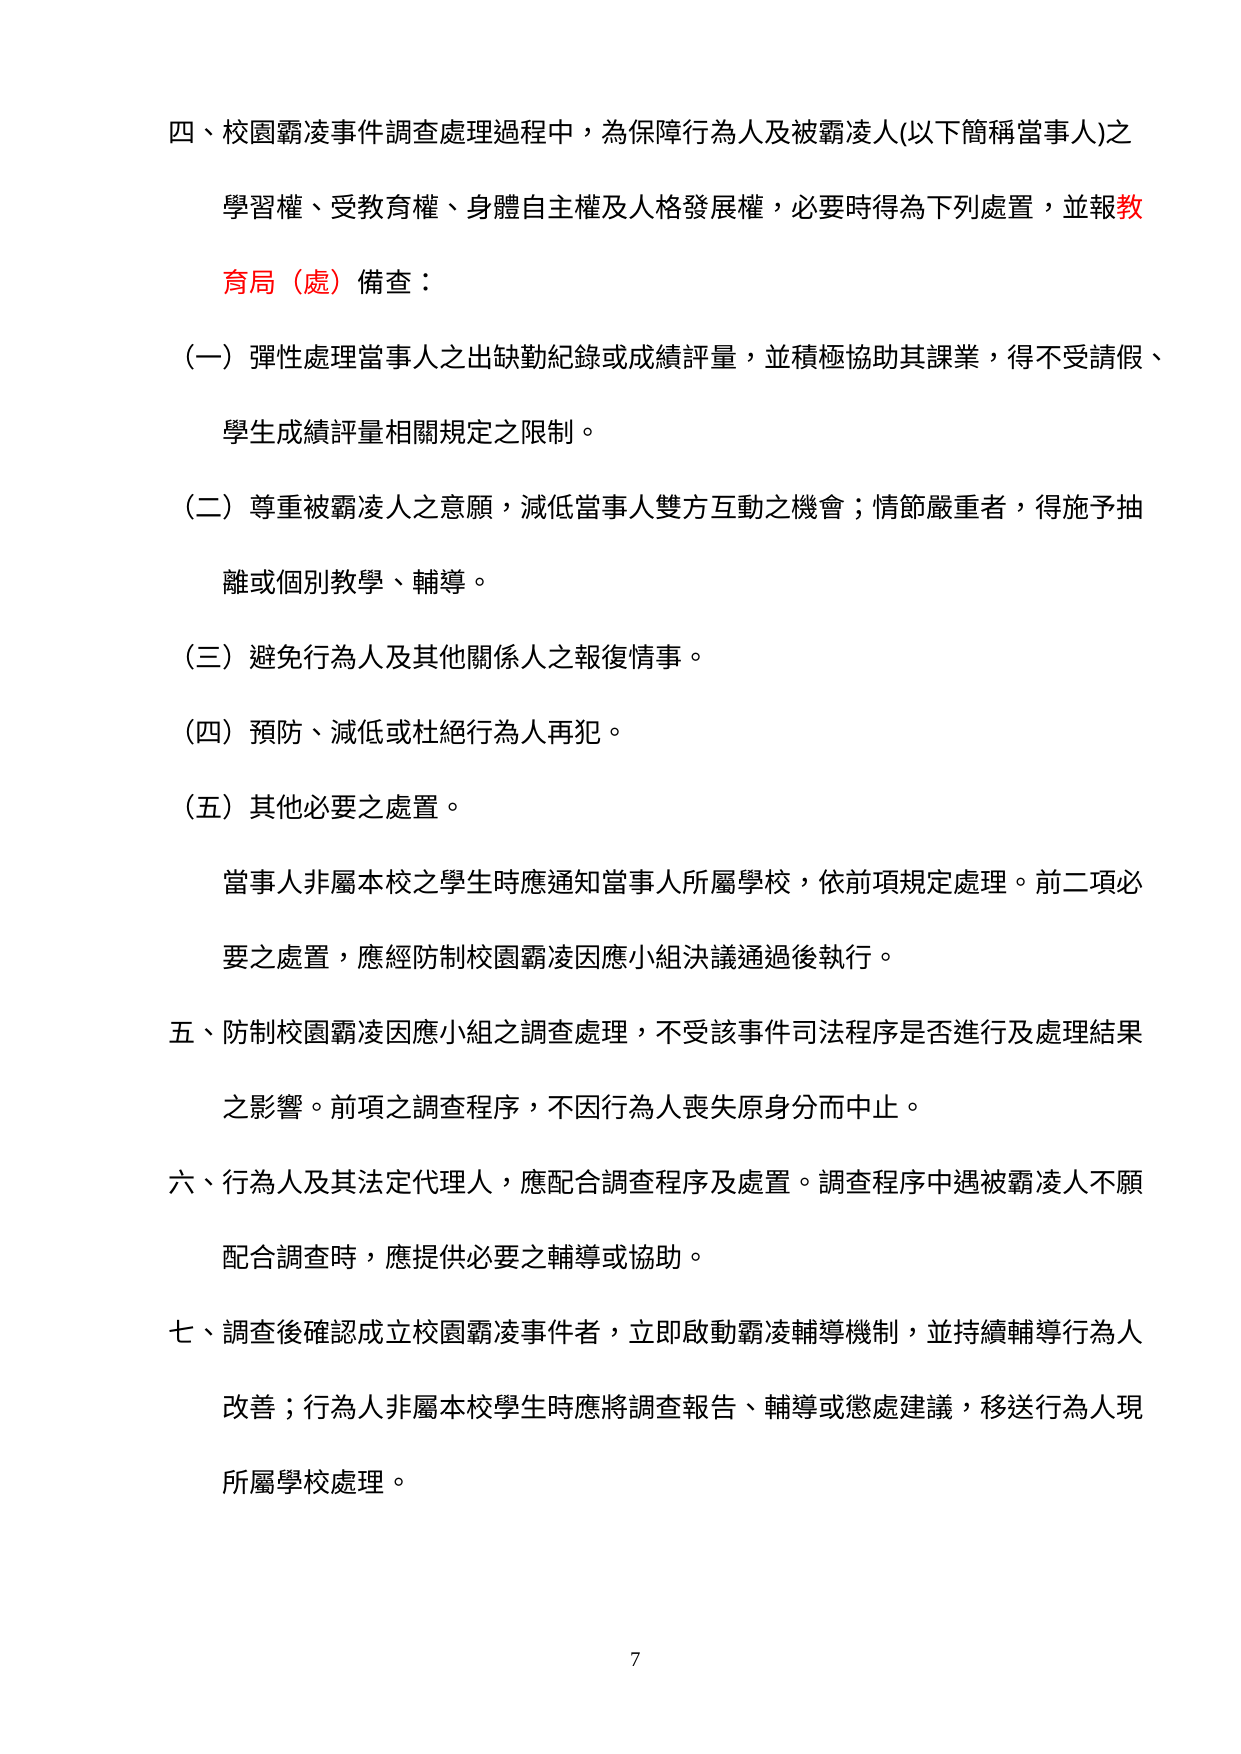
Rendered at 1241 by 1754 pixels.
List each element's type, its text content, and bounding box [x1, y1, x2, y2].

text （一）彈性處理當事人之出缺勤紀錄或成績評量，並積極協助其課業，得不受請假、學生成績評量相關規定之限制。 [168, 318, 1152, 468]
text 七、調查後確認成立校園霸凌事件者，立即啟動霸凌輔導機制，並持續輔導行為人改善；行為人非屬本校學生時應將調查報告、輔導或懲處建議，移送行為人現所屬學校處理。 [168, 1293, 1152, 1518]
text （五）其他必要之處置。 [168, 768, 1152, 843]
text （三）避免行為人及其他關係人之報復情事。 [168, 618, 1152, 693]
text （二）尊重被霸凌人之意願，減低當事人雙方互動之機會；情節嚴重者，得施予抽離或個別教學、輔導。 [168, 468, 1152, 618]
text （四）預防、減低或杜絕行為人再犯。 [168, 693, 1152, 768]
text 五、防制校園霸凌因應小組之調查處理，不受該事件司法程序是否進行及處理結果之影響。前項之調查程序，不因行為人喪失原身分而中止。 [168, 993, 1152, 1143]
text 六、行為人及其法定代理人，應配合調查程序及處置。調查程序中遇被霸凌人不願配合調查時，應提供必要之輔導或協助。 [168, 1143, 1152, 1293]
text 當事人非屬本校之學生時應通知當事人所屬學校，依前項規定處理。前二項必要之處置，應經防制校園霸凌因應小組決議通過後執行。 [168, 843, 1152, 993]
text 四、校園霸凌事件調查處理過程中，為保障行為人及被霸凌人(以下簡稱當事人)之學習權、受教育權、身體自主權及人格發展權，必要時得為下列處置，並報教育局（處）備查： [168, 93, 1152, 318]
